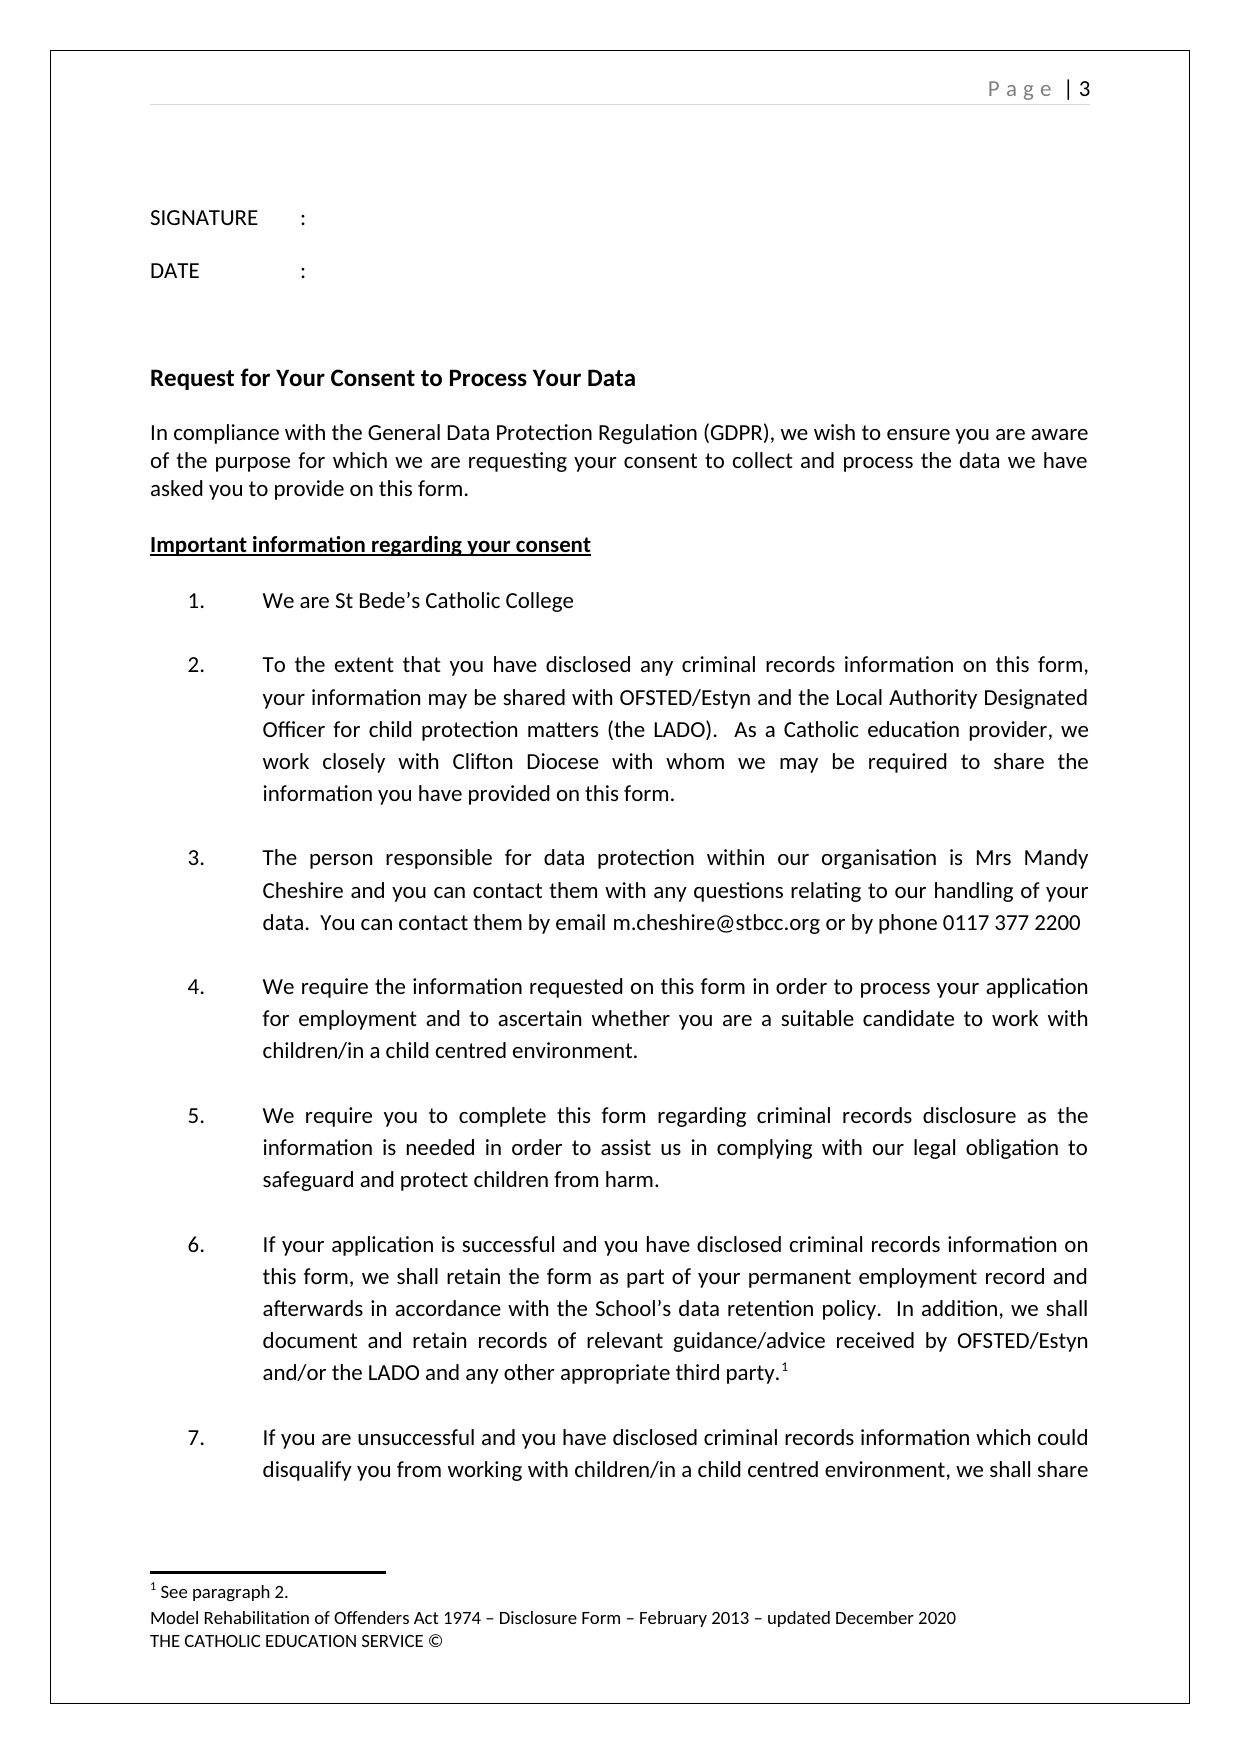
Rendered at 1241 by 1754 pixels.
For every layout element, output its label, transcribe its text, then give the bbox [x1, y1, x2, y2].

list We require the information requested on this form in order to process your application for employment and to ascertain whether you are a suitable candidate to work with children/in a child centred environment. [187, 972, 1090, 1065]
list The person responsible for data protection within our organisation is Mrs Mandy Cheshire and you can contact them with any questions relating to our handling of your data. You can contact them by email m.cheshire@stbcc.org or by phone 0117 377 2200 [187, 843, 1090, 936]
list If your application is successful and you have disclosed criminal records information on this form, we shall retain the form as part of your permanent employment record and afterwards in accordance with the School’s data retention policy. In addition, we shall document and retain records of relevant guidance/advice received by OFSTED/Estyn and/or the LADO and any other appropriate third party. [187, 1230, 1090, 1387]
list We require you to complete this form regarding criminal records disclosure as the information is needed in order to assist us in complying with our legal obligation to safeguard and protect children from harm. [187, 1101, 1090, 1193]
text Request for Your Consent to Process Your Data [150, 362, 1090, 393]
text DATE : [150, 256, 1090, 284]
text In compliance with the General Data Protection Regulation (GDPR), we wish to ensure you are aware of the purpose for which we are requesting your consent to collect and process the data we have asked you to provide on this form. [150, 418, 1090, 502]
text Important information regarding your consent [150, 530, 1090, 558]
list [187, 1423, 1090, 1483]
list To the extent that you have disclosed any criminal records information on this form, your information may be shared with OFSTED/Estyn and the Local Authority Designated Officer for child protection matters (the LADO). As a Catholic education provider, we work closely with Clifton Diocese with whom we may be required to share the information you have provided on this form. [187, 650, 1090, 807]
list We are St Bede’s Catholic College [187, 586, 1090, 614]
text SIGNATURE : [150, 203, 1090, 231]
